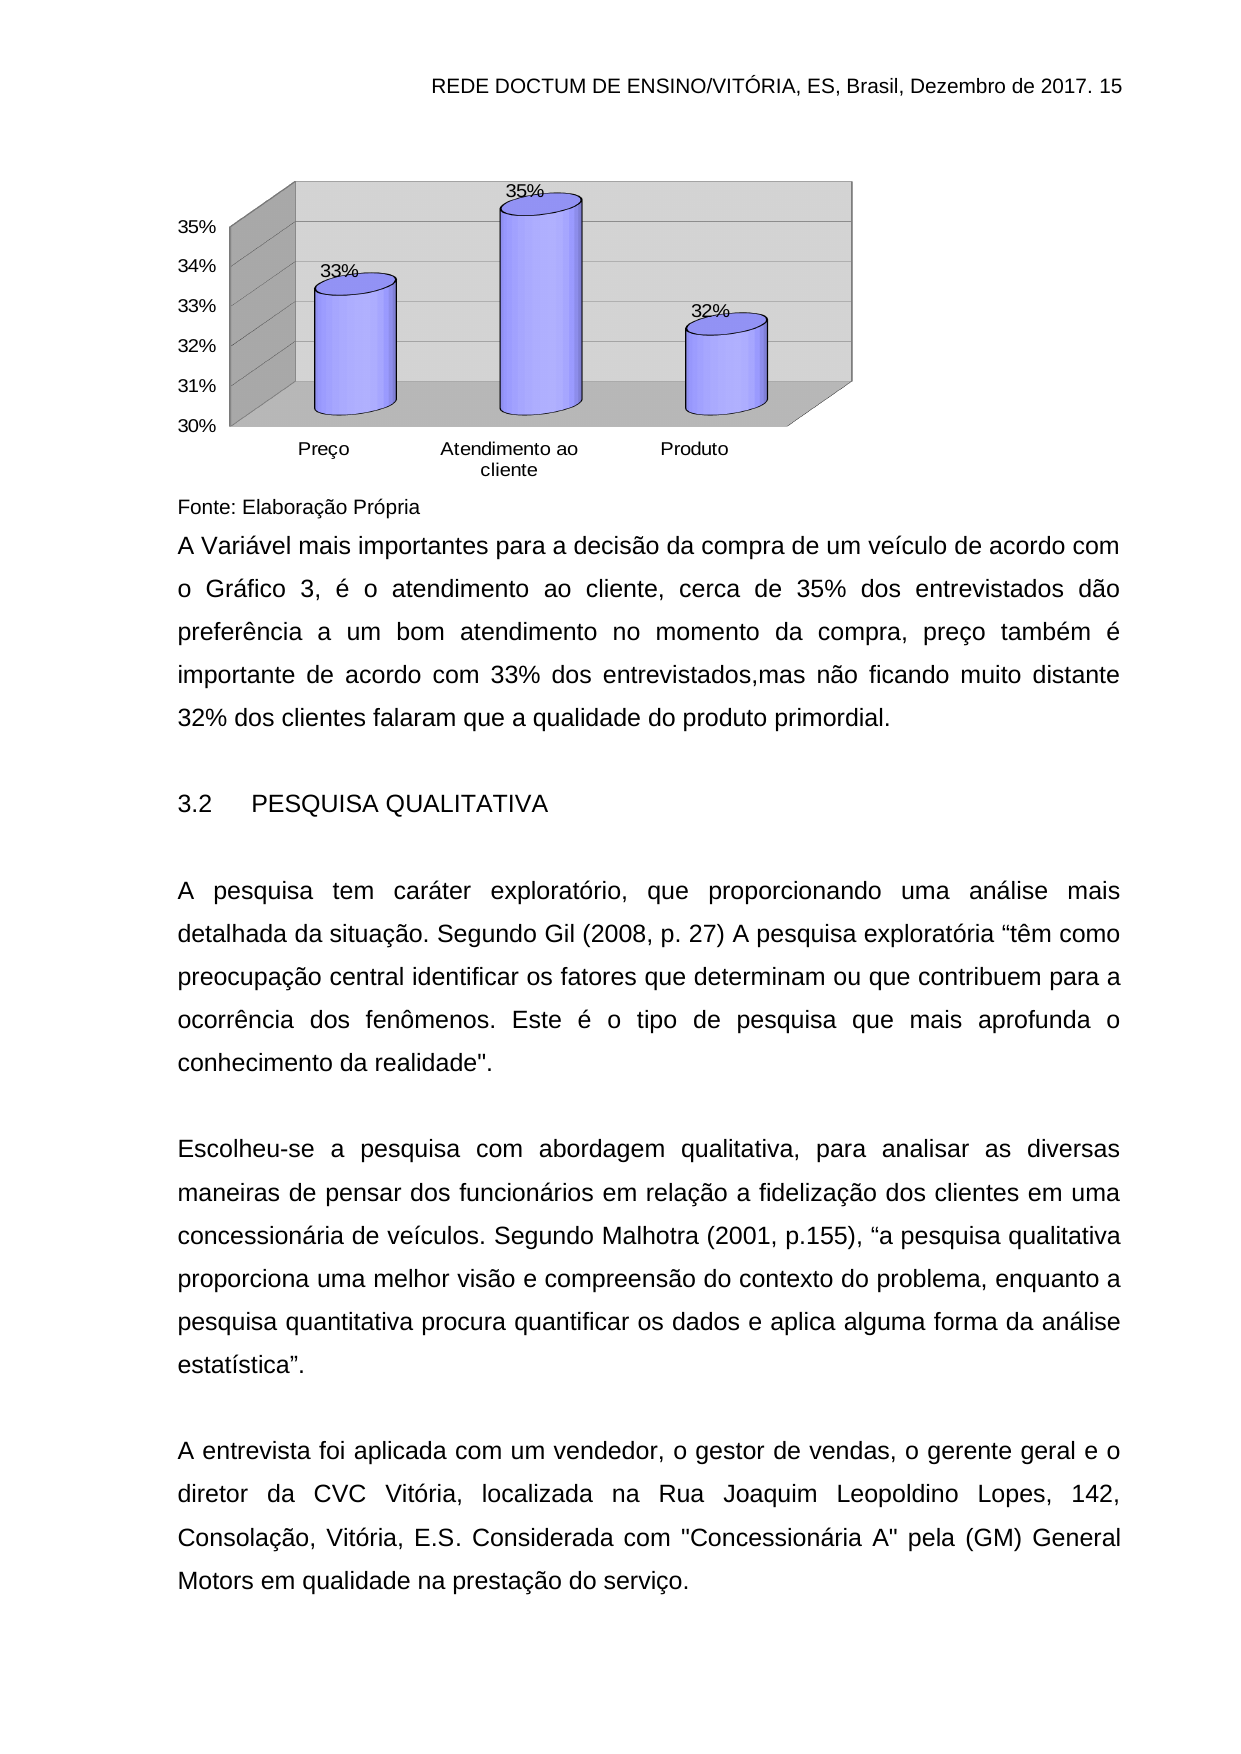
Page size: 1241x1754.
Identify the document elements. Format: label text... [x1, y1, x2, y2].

text A Variável mais importantes para a decisão da compra de um veículo de acordo com o Gráfico 3, é o atendimento ao cliente, cerca de 35% dos entrevistados dão preferência a um bom atendimento no momento da compra, preço também é importante de acordo com 33% dos entrevistados,mas não ficando muito distante 32% dos clientes falaram que a qualidade do produto primordial. [177, 531, 1122, 732]
text Fonte: Elaboração Própria [177, 495, 1122, 519]
text Escolheu-se a pesquisa com abordagem qualitativa, para analisar as diversas maneiras de pensar dos funcionários em relação a fidelização dos clientes em uma concessionária de veículos. Segundo Malhotra (2001, p.155), “a pesquisa qualitativa proporciona uma melhor visão e compreensão do contexto do problema, enquanto a pesquisa quantitativa procura quantificar os dados e aplica alguma forma da análise estatística”. [177, 1134, 1122, 1379]
text A pesquisa tem caráter exploratório, que proporcionando uma análise mais detalhada da situação. Segundo Gil (2008, p. 27) A pesquisa exploratória “têm como preocupação central identificar os fatores que determinam ou que contribuem para a ocorrência dos fenômenos. Este é o tipo de pesquisa que mais aprofunda o conhecimento da realidade". [177, 876, 1122, 1077]
text A entrevista foi aplicada com um vendedor, o gestor de vendas, o gerente geral e o diretor da CVC Vitória, localizada na Rua Joaquim Leopoldino Lopes, 142, Consolação, Vitória, E.S. Considerada com "Concessionária A" pela (GM) General Motors em qualidade na prestação do serviço. [177, 1436, 1122, 1594]
text 3.2 PESQUISA QUALITATIVA [177, 789, 1122, 818]
